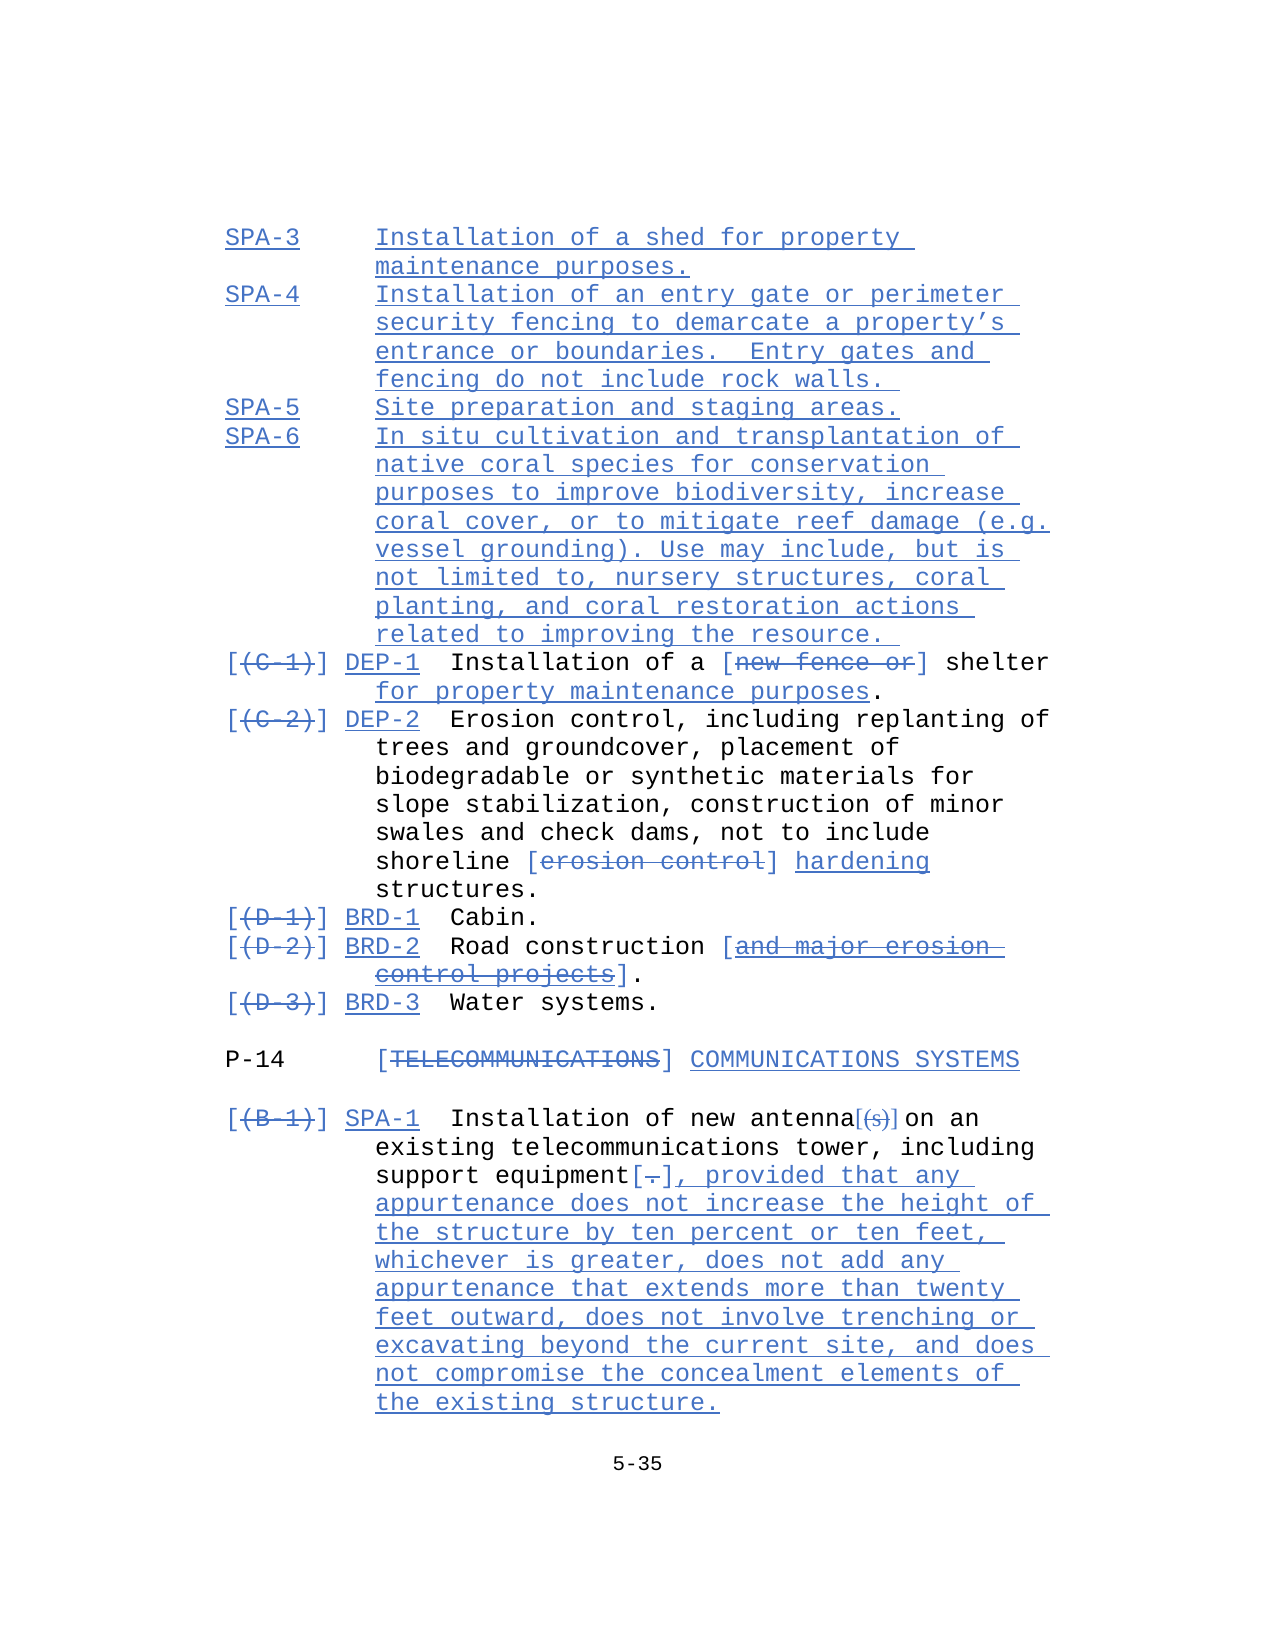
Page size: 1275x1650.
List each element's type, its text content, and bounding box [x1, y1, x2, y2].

text [(D-1)] BRD-1 Cabin. [225, 905, 1050, 933]
text SPA-6 In situ cultivation and transplantation of native coral species for conservation purposes to improve biodiversity, increase coral cover, or to mitigate reef damage (e.g. vessel grounding). Use may include, but is not limited to, nursery structures, coral planting, and coral restoration actions related to improving the resource. [225, 423, 1050, 650]
text [(D-2)] BRD-2 Road construction [and major erosion control projects]. [225, 933, 1050, 990]
text SPA-4 Installation of an entry gate or perimeter security fencing to demarcate a property’s entrance or boundaries. Entry gates and fencing do not include rock walls. [225, 282, 1050, 395]
text [(C-2)] DEP-2 Erosion control, including replanting of trees and groundcover, placement of biodegradable or synthetic materials for slope stabilization, construction of minor swales and check dams, not to include shoreline [erosion control] hardening structures. [225, 707, 1050, 905]
text P-14 [TELECOMMUNICATIONS] COMMUNICATIONS SYSTEMS [225, 1047, 1050, 1075]
text SPA-3 Installation of a shed for property maintenance purposes. [225, 225, 1050, 282]
text [(B-1)] SPA-1 Installation of new antenna[(s)] on an existing telecommunications tower, including support equipment[.], provided that any appurtenance does not increase the height of the structure by ten percent or ten feet, whichever is greater, does not add any appurtenance that extends more than twenty feet outward, does not involve trenching or excavating beyond the current site, and does not compromise the concealment elements of the existing structure. [225, 1103, 1050, 1417]
text [(C-1)] DEP-1 Installation of a [new fence or] shelter for property maintenance purposes. [225, 650, 1050, 707]
text [(D-3)] BRD-3 Water systems. [225, 990, 1050, 1018]
text SPA-5 Site preparation and staging areas. [225, 395, 1050, 423]
